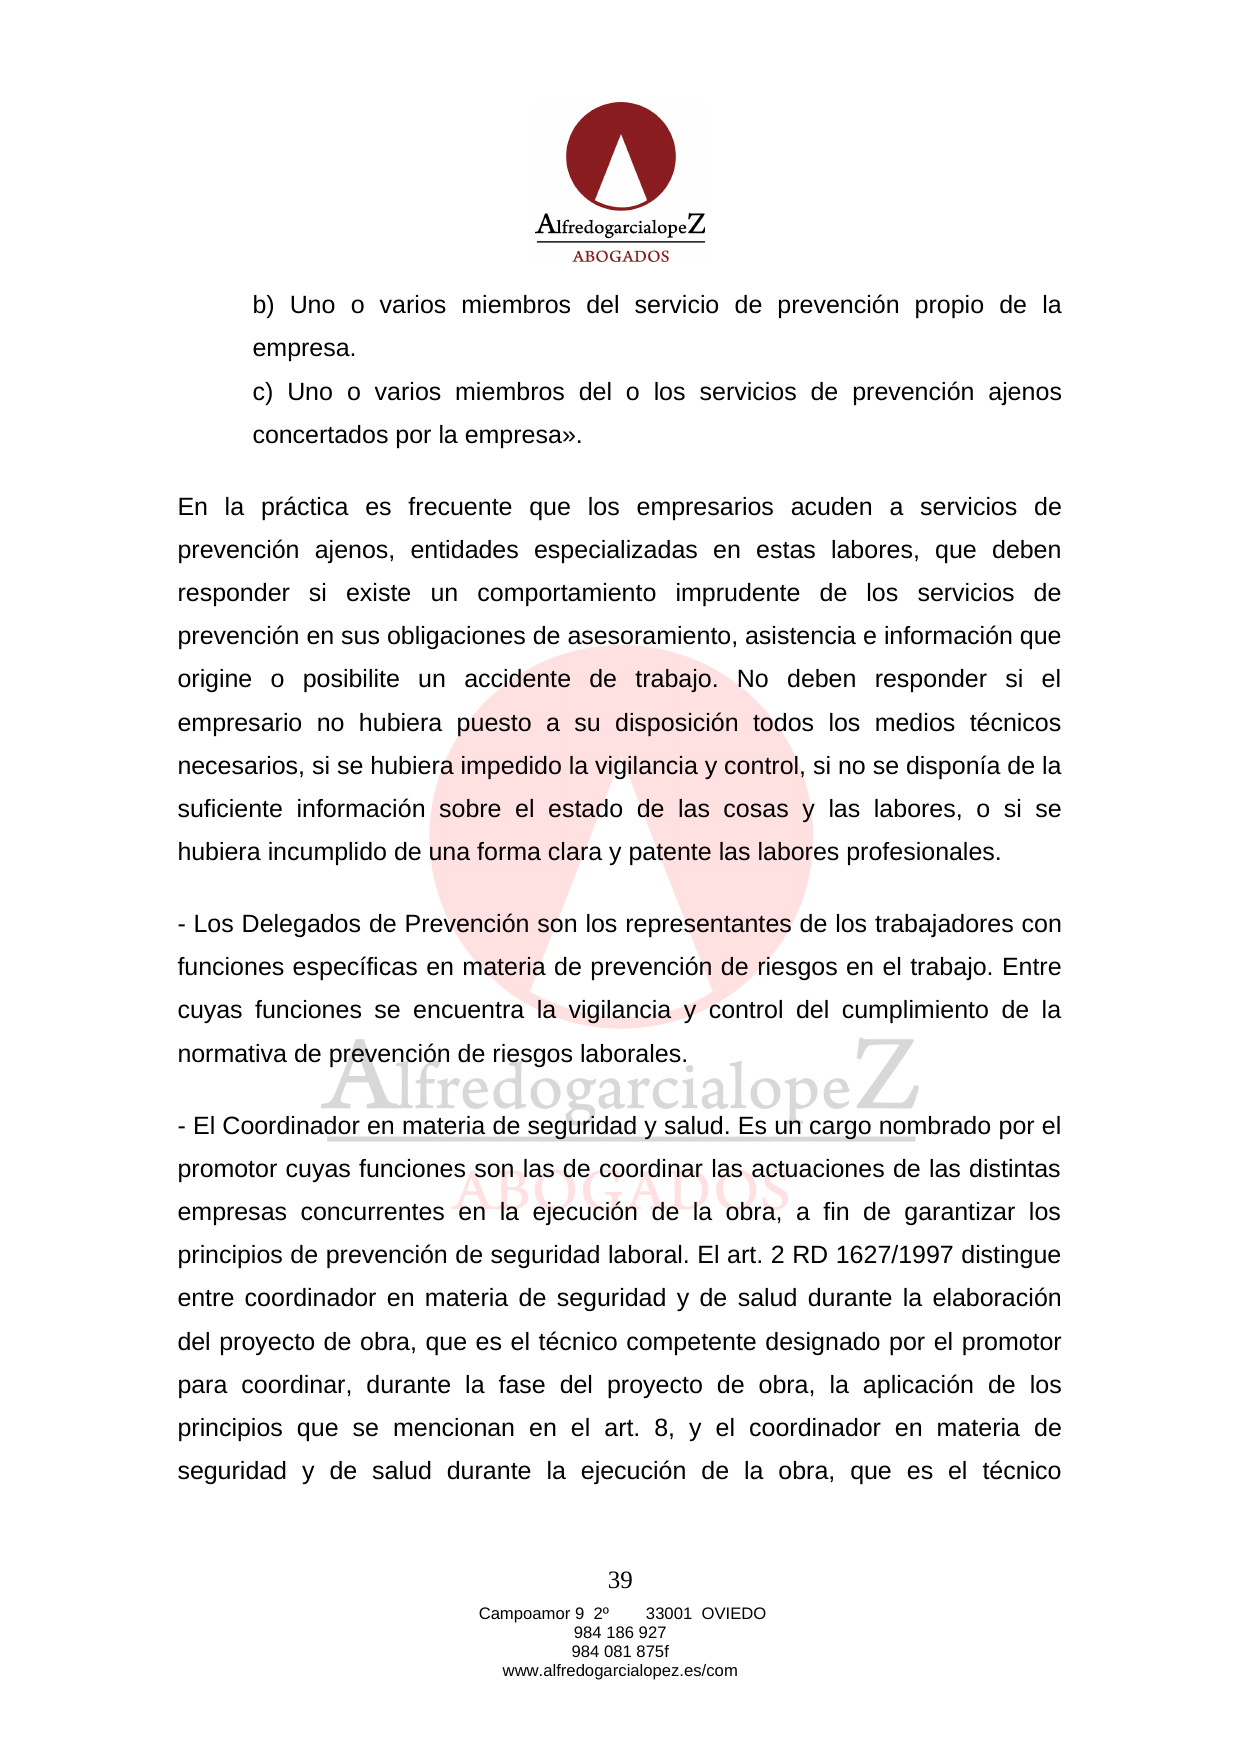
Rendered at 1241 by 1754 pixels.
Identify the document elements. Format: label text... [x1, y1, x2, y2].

text En la práctica es frecuente que los empresarios acuden a servicios de prevención ajenos, entidades especializadas en estas labores, que deben responder si existe un comportamiento imprudente de los servicios de prevención en sus obligaciones de asesoramiento, asistencia e información que origine o posibilite un accidente de trabajo. No deben responder si el empresario no hubiera puesto a su disposición todos los medios técnicos necesarios, si se hubiera impedido la vigilancia y control, si no se disponía de la suficiente información sobre el estado de las cosas y las labores, o si se hubiera incumplido de una forma clara y patente las labores profesionales. [177, 492, 1063, 866]
text b) Uno o varios miembros del servicio de prevención propio de la empresa. [252, 290, 1063, 362]
picture [535, 102, 705, 262]
text - Los Delegados de Prevención son los representantes de los trabajadores con funciones específicas en materia de prevención de riesgos en el trabajo. Entre cuyas funciones se encuentra la vigilancia y control del cumplimiento de la normativa de prevención de riesgos laborales. [177, 909, 1063, 1067]
text c) Uno o varios miembros del o los servicios de prevención ajenos concertados por la empresa». [252, 376, 1063, 448]
